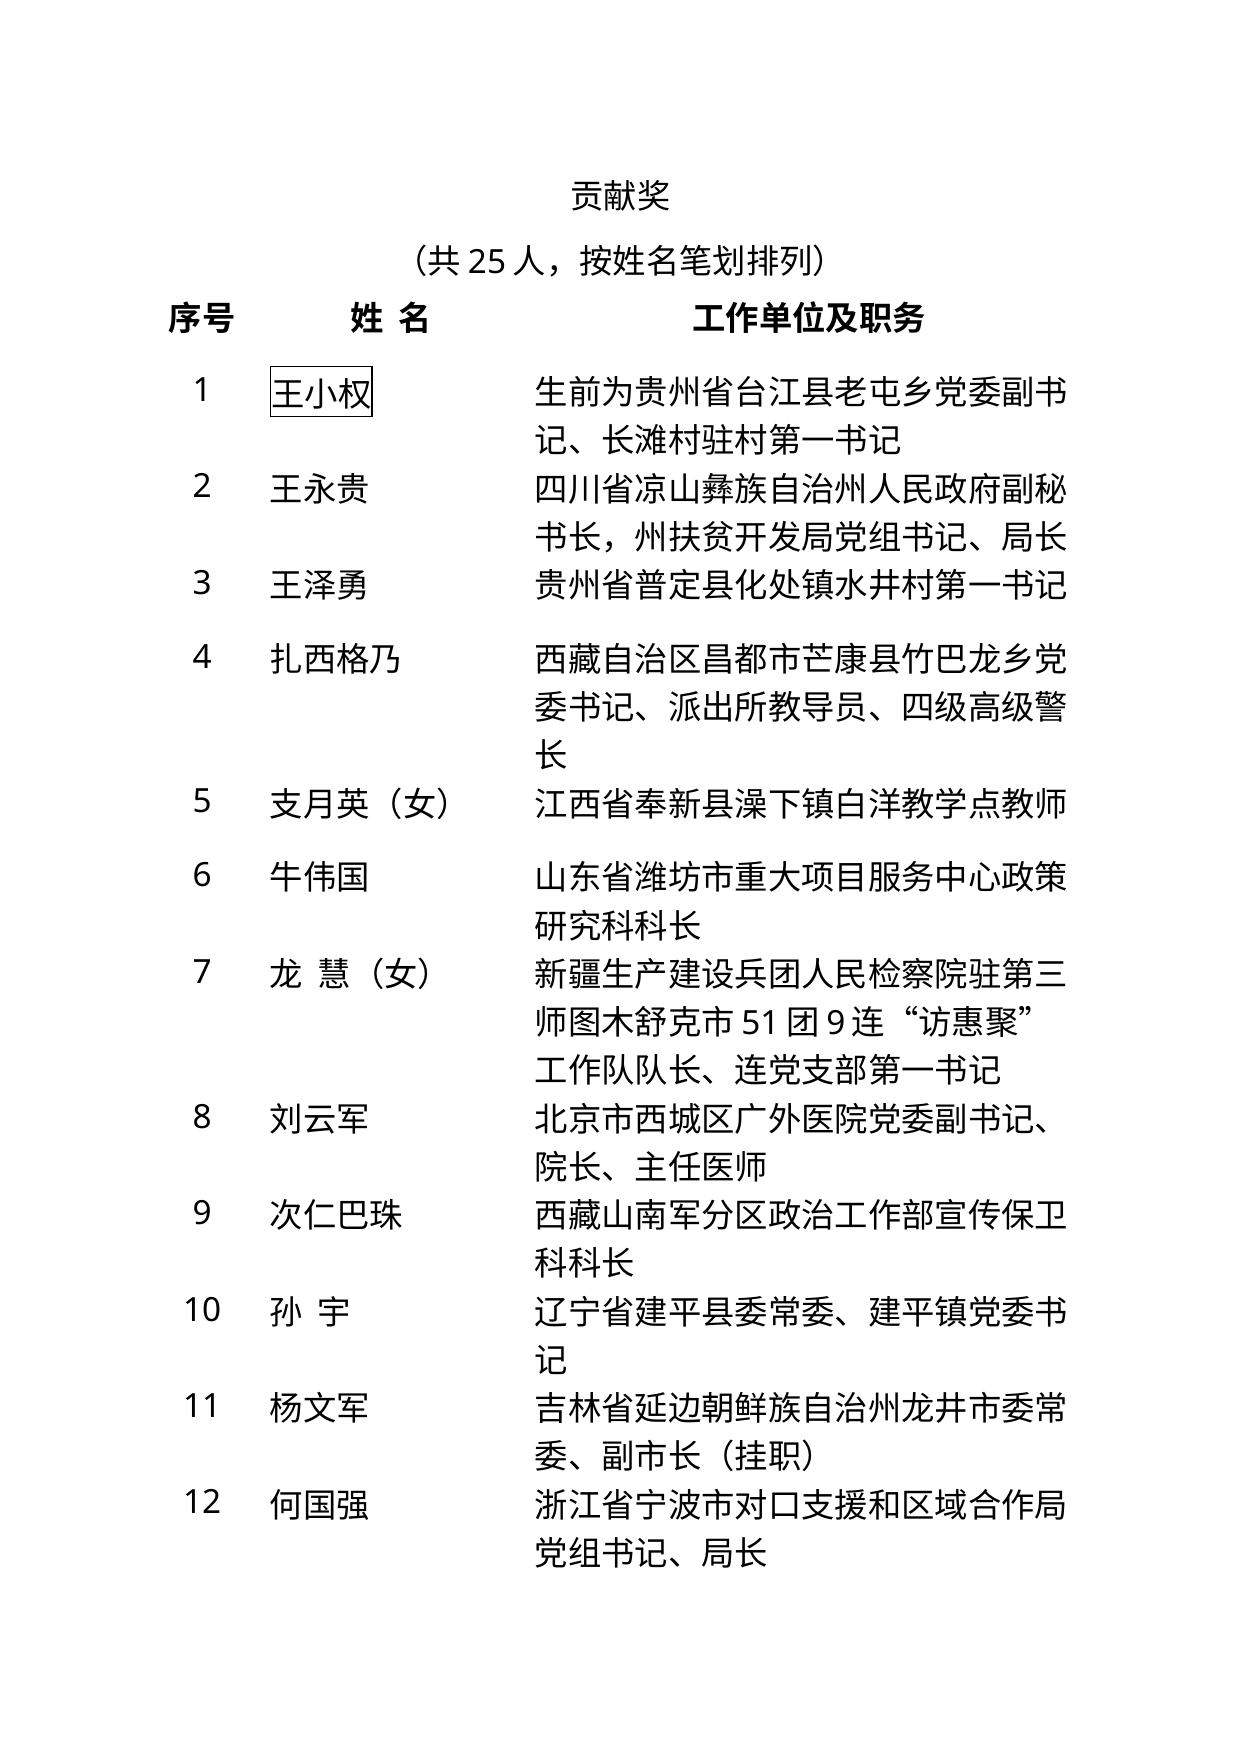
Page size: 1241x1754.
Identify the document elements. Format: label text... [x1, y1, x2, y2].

table_cell 王永贵 [258, 462, 523, 559]
table_header 序号 [146, 292, 258, 366]
table_cell 1 [146, 366, 258, 462]
table_cell 刘云军 [258, 1093, 523, 1189]
table_cell 4 [146, 633, 258, 777]
table_cell 吉林省延边朝鲜族自治州龙井市委常委、副市长（挂职） [523, 1382, 1094, 1478]
table_cell 杨文军 [258, 1382, 523, 1478]
table_cell 西藏自治区昌都市芒康县竹巴龙乡党委书记、派出所教导员、四级高级警长 [523, 633, 1094, 777]
table_cell 龙 慧（女） [258, 948, 523, 1092]
table_cell 3 [146, 559, 258, 633]
table_cell 孙 宇 [258, 1285, 523, 1382]
table_cell 牛伟国 [258, 851, 523, 948]
table_cell 6 [146, 851, 258, 948]
table_cell 扎西格乃 [258, 633, 523, 777]
table_cell 何国强 [258, 1478, 523, 1575]
table_cell 辽宁省建平县委常委、建平镇党委书记 [523, 1285, 1094, 1382]
table_cell 次仁巴珠 [258, 1189, 523, 1285]
table_cell 10 [146, 1285, 258, 1382]
table_header 姓 名 [258, 292, 523, 366]
table_cell 浙江省宁波市对口支援和区域合作局党组书记、局长 [523, 1478, 1094, 1575]
table_cell 9 [146, 1189, 258, 1285]
table_cell 江西省奉新县澡下镇白洋教学点教师 [523, 777, 1094, 851]
table_cell 西藏山南军分区政治工作部宣传保卫科科长 [523, 1189, 1094, 1285]
table_cell 12 [146, 1478, 258, 1575]
table_cell 11 [146, 1382, 258, 1478]
table_cell 山东省潍坊市重大项目服务中心政策研究科科长 [523, 851, 1094, 948]
table_cell 7 [146, 948, 258, 1092]
table_cell 王泽勇 [258, 559, 523, 633]
table_cell 北京市西城区广外医院党委副书记、院长、主任医师 [523, 1093, 1094, 1189]
table_cell 四川省凉山彝族自治州人民政府副秘书长，州扶贫开发局党组书记、局长 [523, 462, 1094, 559]
text （共25人，按姓名笔划排列） [187, 227, 1053, 292]
table_cell 贵州省普定县化处镇水井村第一书记 [523, 559, 1094, 633]
table_cell 支月英（女） [258, 777, 523, 851]
table_header 工作单位及职务 [523, 292, 1094, 366]
table_cell 8 [146, 1093, 258, 1189]
table_cell 5 [146, 777, 258, 851]
text 贡献奖 [187, 162, 1053, 227]
table_cell 新疆生产建设兵团人民检察院驻第三师图木舒克市51团9连“访惠聚”工作队队长、连党支部第一书记 [523, 948, 1094, 1092]
table_cell 2 [146, 462, 258, 559]
table_cell 王小权 [258, 366, 523, 462]
table_cell 生前为贵州省台江县老屯乡党委副书记、长滩村驻村第一书记 [523, 366, 1094, 462]
